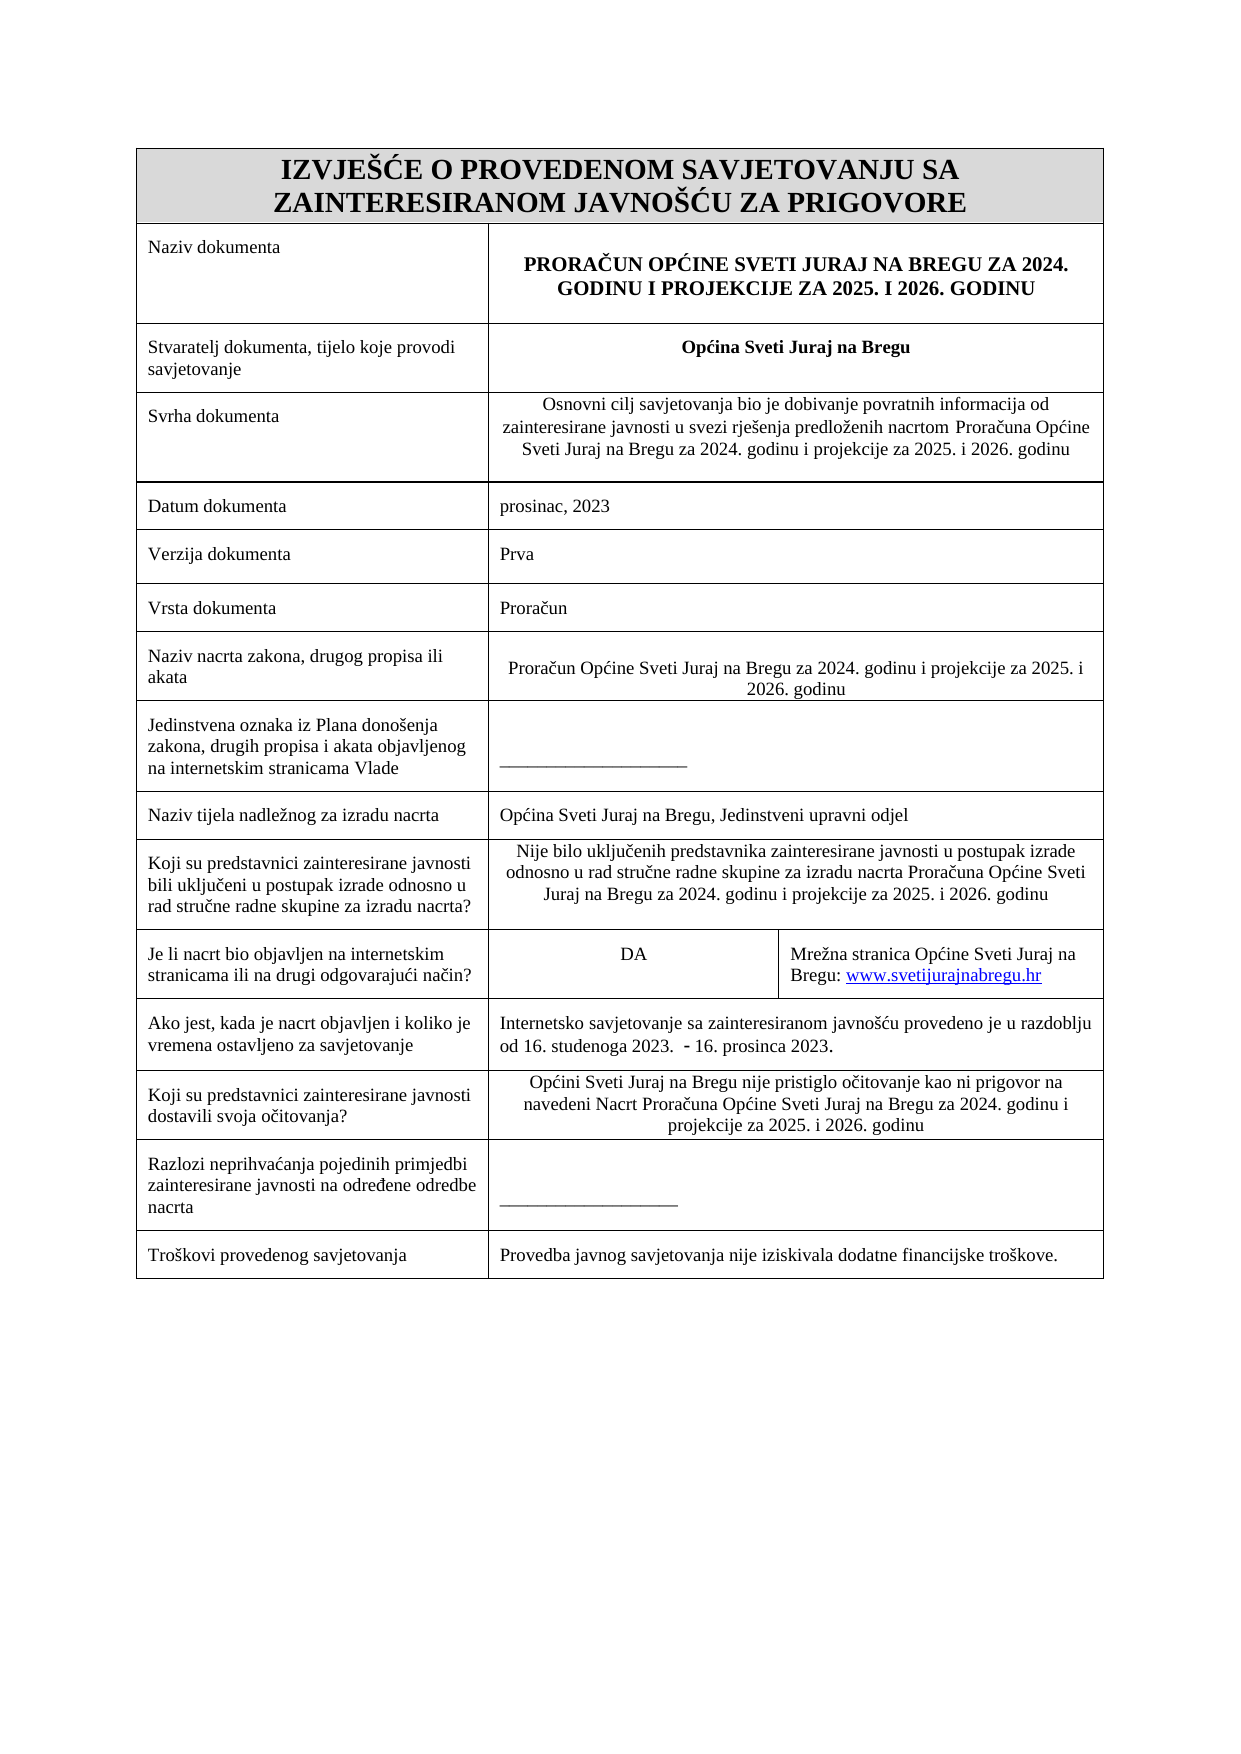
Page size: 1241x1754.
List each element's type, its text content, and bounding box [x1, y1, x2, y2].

table_cell prosinac, 2023 [489, 483, 1103, 529]
table_cell Koji su predstavnici zainteresirane javnosti dostavili svoja očitovanja? [137, 1071, 488, 1139]
table_cell Mrežna stranica Općine Sveti Juraj na Bregu: www.svetijurajnabregu.hr [779, 930, 1103, 998]
table_cell Prva [489, 530, 1103, 583]
table_cell PRORAČUN OPĆINE SVETI JURAJ NA BREGU ZA 2024. GODINU I PROJEKCIJE ZA 2025. I 2026. GODINU [489, 224, 1103, 322]
table_cell Ako jest, kada je nacrt objavljen i koliko je vremena ostavljeno za savjetovanje [137, 999, 488, 1070]
table_cell ___________________ [489, 1140, 1103, 1230]
table_cell Naziv nacrta zakona, drugog propisa ili akata [137, 632, 488, 700]
table_cell Vrsta dokumenta [137, 584, 488, 631]
table_cell ____________________ [489, 701, 1103, 791]
table_cell Naziv tijela nadležnog za izradu nacrta [137, 792, 488, 838]
table_cell Jedinstvena oznaka iz Plana donošenja zakona, drugih propisa i akata objavljenog na internetskim stranicama Vlade [137, 701, 488, 791]
table_cell Općina Sveti Juraj na Bregu, Jedinstveni upravni odjel [489, 792, 1103, 838]
table_cell Nije bilo uključenih predstavnika zainteresirane javnosti u postupak izrade odnosno u rad stručne radne skupine za izradu nacrta Proračuna Općine Sveti Juraj na Bregu za 2024. godinu i projekcije za 2025. i 2026. godinu [489, 840, 1103, 929]
table_cell Verzija dokumenta [137, 530, 488, 583]
table_cell Troškovi provedenog savjetovanja [137, 1231, 488, 1277]
table_cell Osnovni cilj savjetovanja bio je dobivanje povratnih informacija od zainteresirane javnosti u svezi rješenja predloženih nacrtom Proračuna Općine Sveti Juraj na Bregu za 2024. godinu i projekcije za 2025. i 2026. godinu [489, 393, 1103, 481]
table_cell Razlozi neprihvaćanja pojedinih primjedbi zainteresirane javnosti na određene odredbe nacrta [137, 1140, 488, 1230]
table_cell Općina Sveti Juraj na Bregu [489, 324, 1103, 392]
table_cell Koji su predstavnici zainteresirane javnosti bili uključeni u postupak izrade odnosno u rad stručne radne skupine za izradu nacrta? [137, 840, 488, 929]
table_cell Naziv dokumenta [137, 224, 488, 322]
table_cell Internetsko savjetovanje sa zainteresiranom javnošću provedeno je u razdoblju od 16. studenoga 2023. 16. prosinca 2023. [489, 999, 1103, 1070]
table_cell Datum dokumenta [137, 483, 488, 529]
table_cell Stvaratelj dokumenta, tijelo koje provodi savjetovanje [137, 324, 488, 392]
table_cell Svrha dokumenta [137, 393, 488, 481]
table_cell Provedba javnog savjetovanja nije iziskivala dodatne financijske troškove. [489, 1231, 1103, 1277]
table_cell Je li nacrt bio objavljen na internetskim stranicama ili na drugi odgovarajući način? [137, 930, 488, 998]
table_cell DA [489, 930, 778, 998]
table_cell Općini Sveti Juraj na Bregu nije pristiglo očitovanje kao ni prigovor na navedeni Nacrt Proračuna Općine Sveti Juraj na Bregu za 2024. godinu i projekcije za 2025. i 2026. godinu [489, 1071, 1103, 1139]
table_cell Proračun Općine Sveti Juraj na Bregu za 2024. godinu i projekcije za 2025. i 2026. godinu [489, 632, 1103, 700]
table_header IZVJEŠĆE O PROVEDENOM SAVJETOVANJU SA ZAINTERESIRANOM JAVNOŠĆU ZA PRIGOVORE [137, 149, 1103, 222]
table_cell Proračun [489, 584, 1103, 631]
